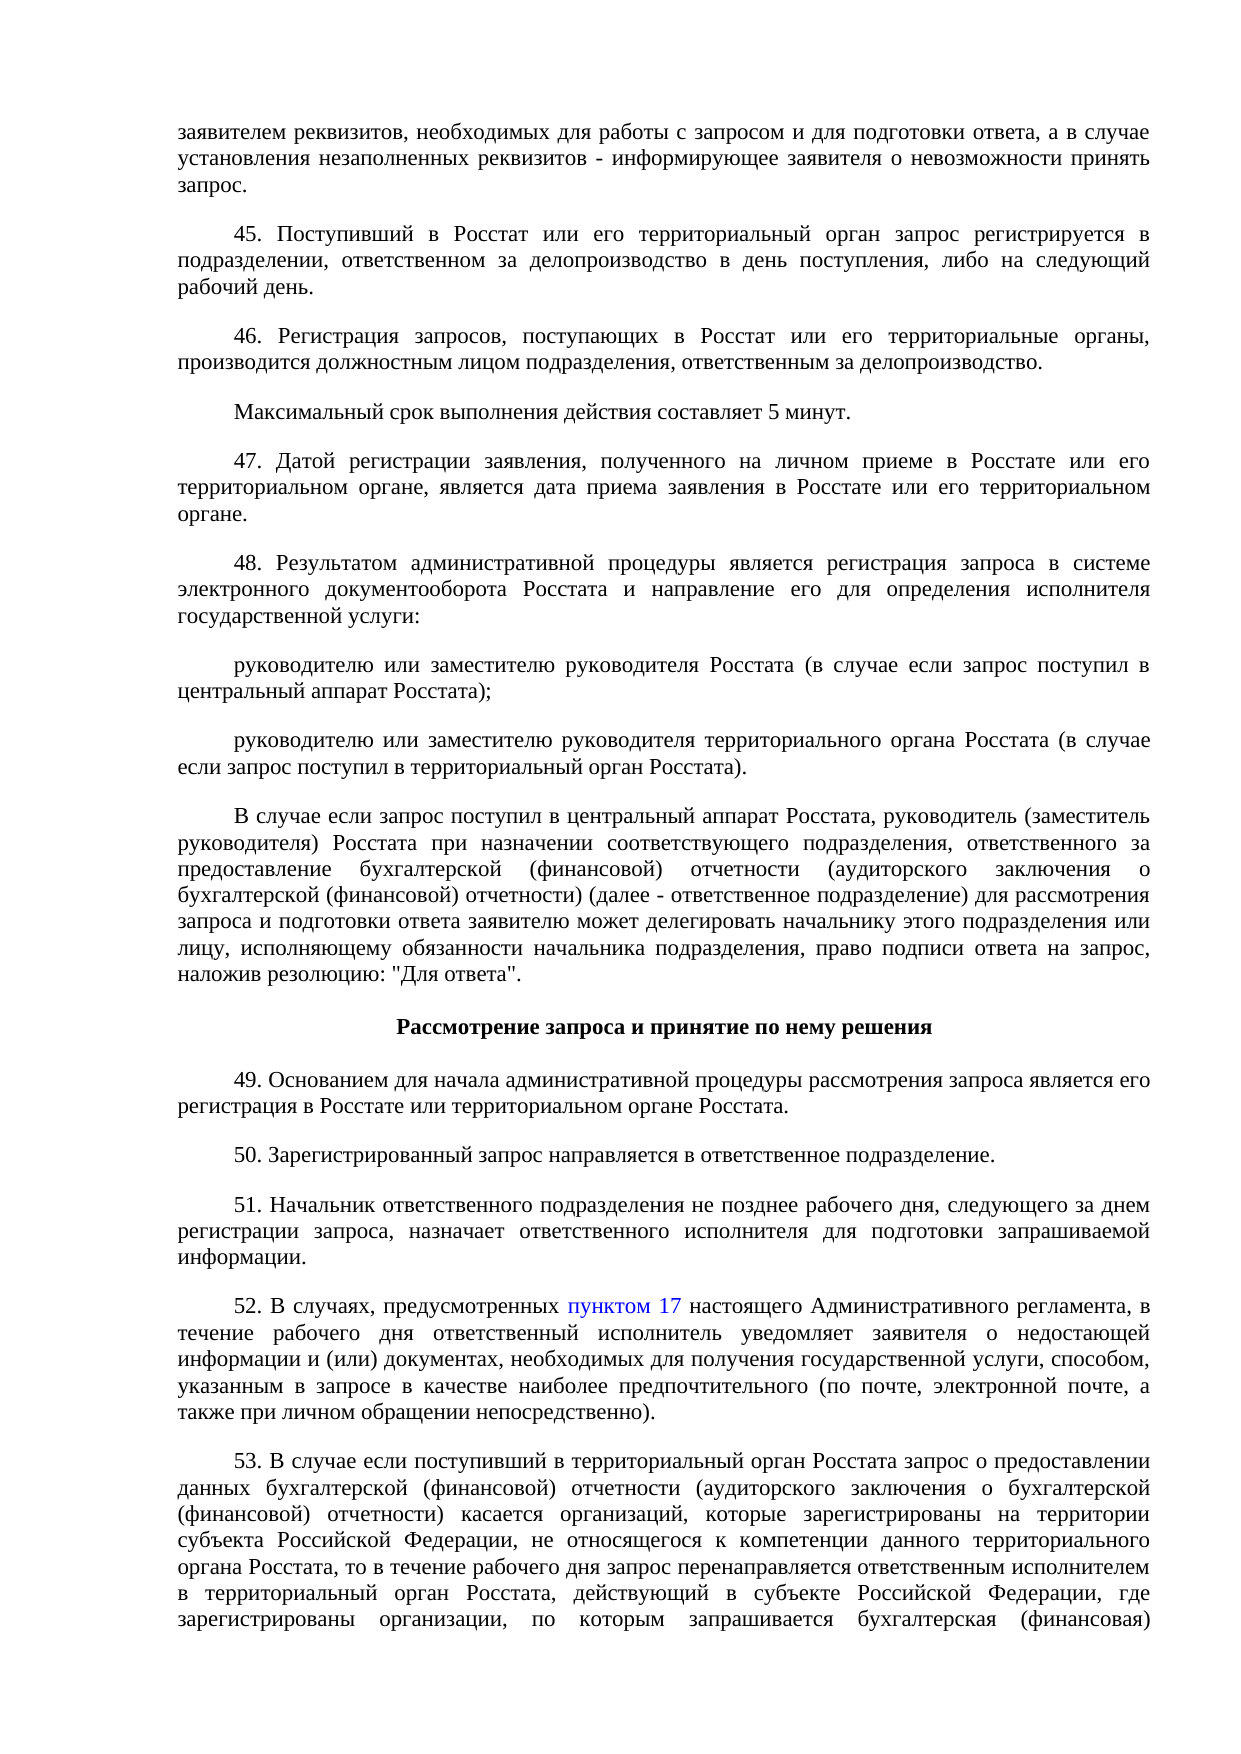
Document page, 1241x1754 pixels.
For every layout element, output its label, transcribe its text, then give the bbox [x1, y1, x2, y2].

text Максимальный срок выполнения действия составляет 5 минут. [177, 398, 1152, 424]
text 52. В случаях, предусмотренных пунктом 17 настоящего Административного регламента, в течение рабочего дня ответственный исполнитель уведомляет заявителя о недостающей информации и (или) документах, необходимых для получения государственной услуги, способом, указанным в запросе в качестве наиболее предпочтительного (по почте, электронной почте, а также при личном обращении непосредственно). [177, 1293, 1152, 1424]
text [177, 1447, 1152, 1632]
text 47. Датой регистрации заявления, полученного на личном приеме в Росстате или его территориальном органе, является дата приема заявления в Росстате или его территориальном органе. [177, 447, 1152, 526]
text 49. Основанием для начала административной процедуры рассмотрения запроса является его регистрация в Росстате или территориальном органе Росстата. [177, 1066, 1152, 1118]
text руководителю или заместителю руководителя Росстата (в случае если запрос поступил в центральный аппарат Росстата); [177, 651, 1152, 704]
text В случае если запрос поступил в центральный аппарат Росстата, руководитель (заместитель руководителя) Росстата при назначении соответствующего подразделения, ответственного за предоставление бухгалтерской (финансовой) отчетности (аудиторского заключения о бухгалтерской (финансовой) отчетности) (далее - ответственное подразделение) для рассмотрения запроса и подготовки ответа заявителю может делегировать начальнику этого подразделения или лицу, исполняющему обязанности начальника подразделения, право подписи ответа на запрос, наложив резолюцию: "Для ответа". [177, 802, 1152, 987]
text 50. Зарегистрированный запрос направляется в ответственное подразделение. [177, 1141, 1152, 1168]
text 45. Поступивший в Росстат или его территориальный орган запрос регистрируется в подразделении, ответственном за делопроизводство в день поступления, либо на следующий рабочий день. [177, 220, 1152, 299]
title Рассмотрение запроса и принятие по нему решения [177, 1013, 1152, 1039]
text 51. Начальник ответственного подразделения не позднее рабочего дня, следующего за днем регистрации запроса, назначает ответственного исполнителя для подготовки запрашиваемой информации. [177, 1191, 1152, 1270]
text 46. Регистрация запросов, поступающих в Росстат или его территориальные органы, производится должностным лицом подразделения, ответственным за делопроизводство. [177, 322, 1152, 375]
text 48. Результатом административной процедуры является регистрация запроса в системе электронного документооборота Росстата и направление его для определения исполнителя государственной услуги: [177, 549, 1152, 628]
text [177, 118, 1152, 197]
text руководителю или заместителю руководителя территориального органа Росстата (в случае если запрос поступил в территориальный орган Росстата). [177, 727, 1152, 779]
